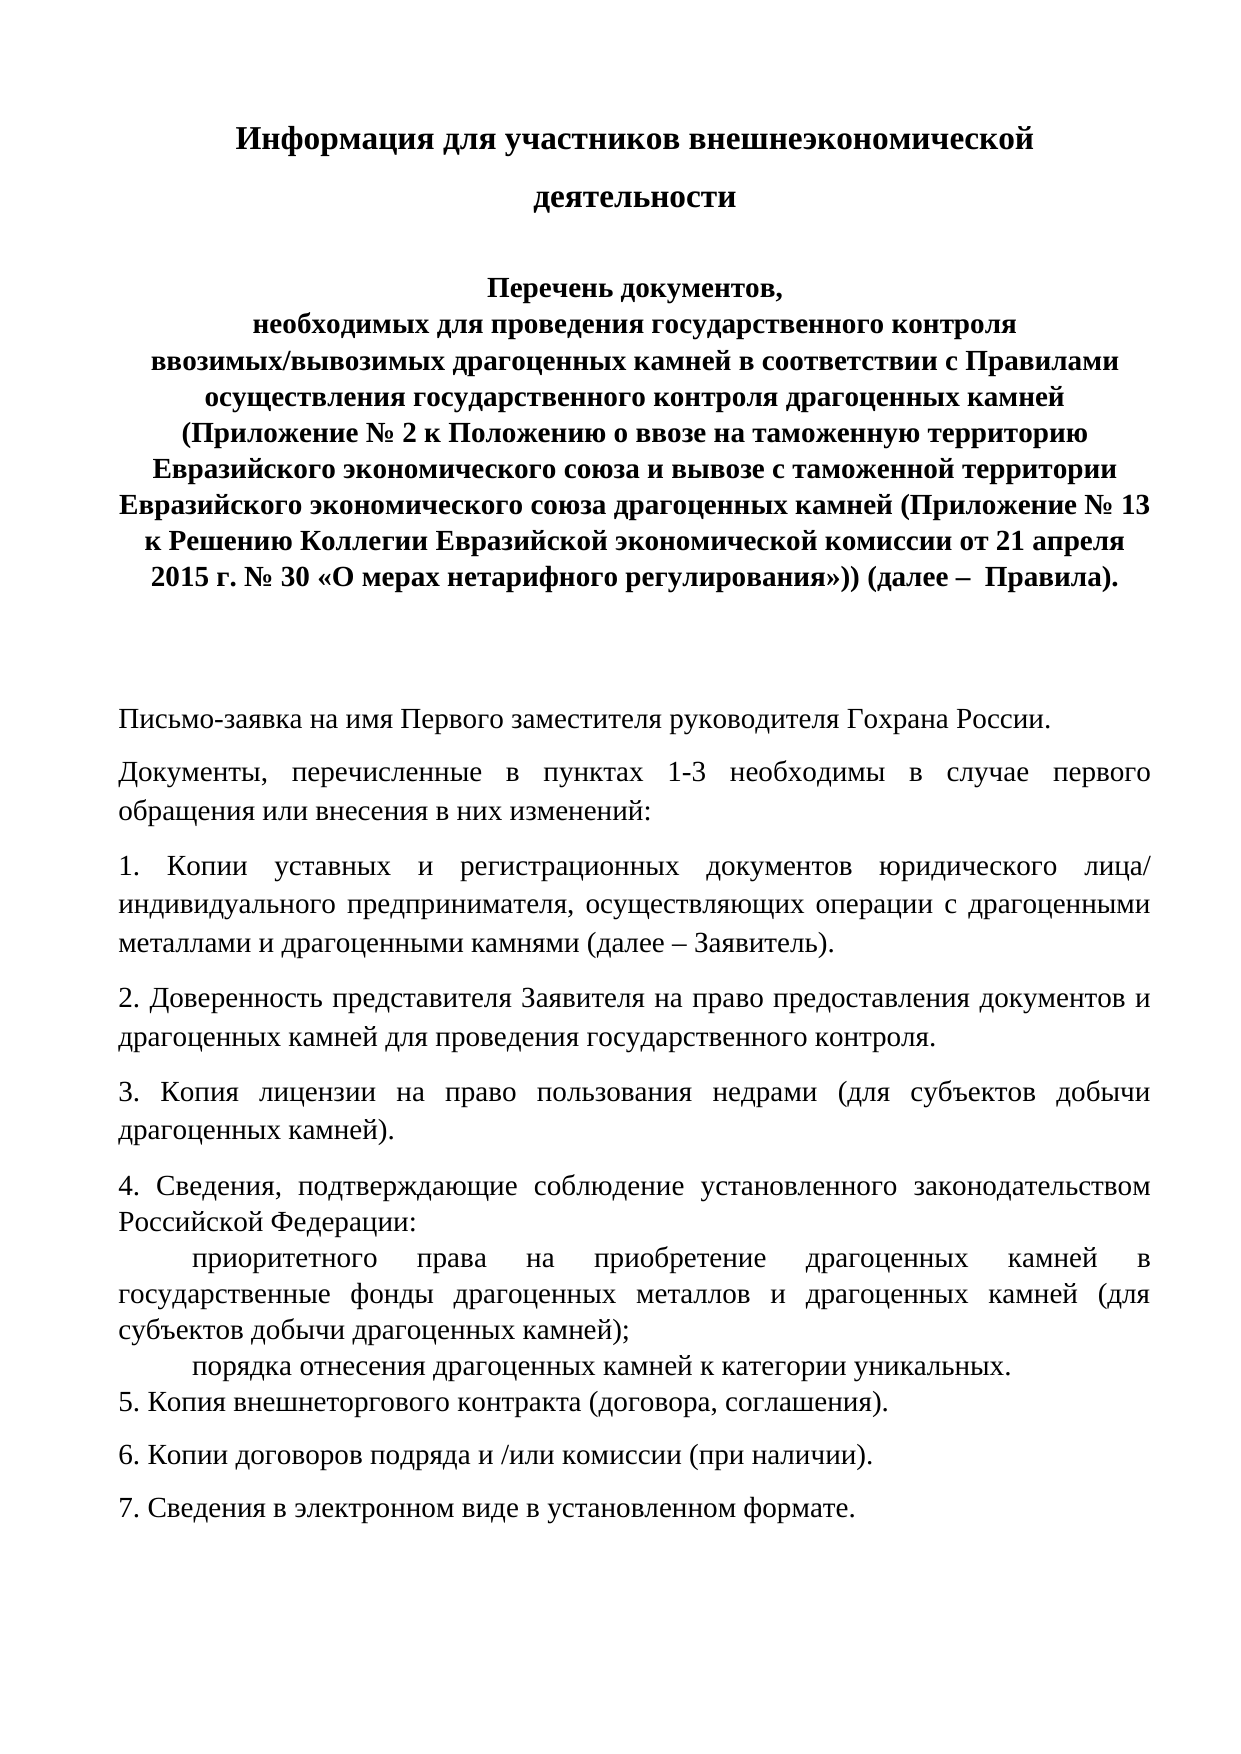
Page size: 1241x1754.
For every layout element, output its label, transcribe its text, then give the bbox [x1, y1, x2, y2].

text Документы, перечисленные в пунктах 1-3 необходимы в случае первого обращения или внесения в них изменений: [118, 754, 1152, 826]
text необходимых для проведения государственного контроля ввозимых/вывозимых драгоценных камней в соответствии с Правилами осуществления государственного контроля драгоценных камней (Приложение № 2 к Положению о ввозе на таможенную территорию Евразийского экономического союза и вывозе с таможенной территории Евразийского экономического союза драгоценных камней (Приложение № 13 к Решению Коллегии Евразийской экономической комиссии от 21 апреля 2015 г. № 30 «О мерах нетарифного регулирования»)) (далее – Правила). [118, 306, 1152, 593]
text деятельности [118, 176, 1152, 214]
text 1. Копии уставных и регистрационных документов юридического лица/ индивидуального предпринимателя, осуществляющих операции с драгоценными металлами и драгоценными камнями (далее – Заявитель). [118, 848, 1152, 958]
text Информация для участников внешнеэкономической [118, 118, 1152, 156]
text 7. Сведения в электронном виде в установленном формате. [118, 1490, 1152, 1524]
text Письмо-заявка на имя Первого заместителя руководителя Гохрана России. [118, 701, 1152, 735]
text приоритетного права на приобретение драгоценных камней в государственные фонды драгоценных металлов и драгоценных камней (для субъектов добычи драгоценных камней); [118, 1240, 1152, 1346]
text 5. Копия внешнеторгового контракта (договора, соглашения). [118, 1384, 1152, 1418]
text Перечень документов, [118, 270, 1152, 304]
text 4. Сведения, подтверждающие соблюдение установленного законодательством Российской Федерации: [118, 1168, 1152, 1237]
text порядка отнесения драгоценных камней к категории уникальных. [118, 1348, 1152, 1382]
text 2. Доверенность представителя Заявителя на право предоставления документов и драгоценных камней для проведения государственного контроля. [118, 980, 1152, 1052]
text 3. Копия лицензии на право пользования недрами (для субъектов добычи драгоценных камней). [118, 1074, 1152, 1146]
text 6. Копии договоров подряда и /или комиссии (при наличии). [118, 1437, 1152, 1471]
